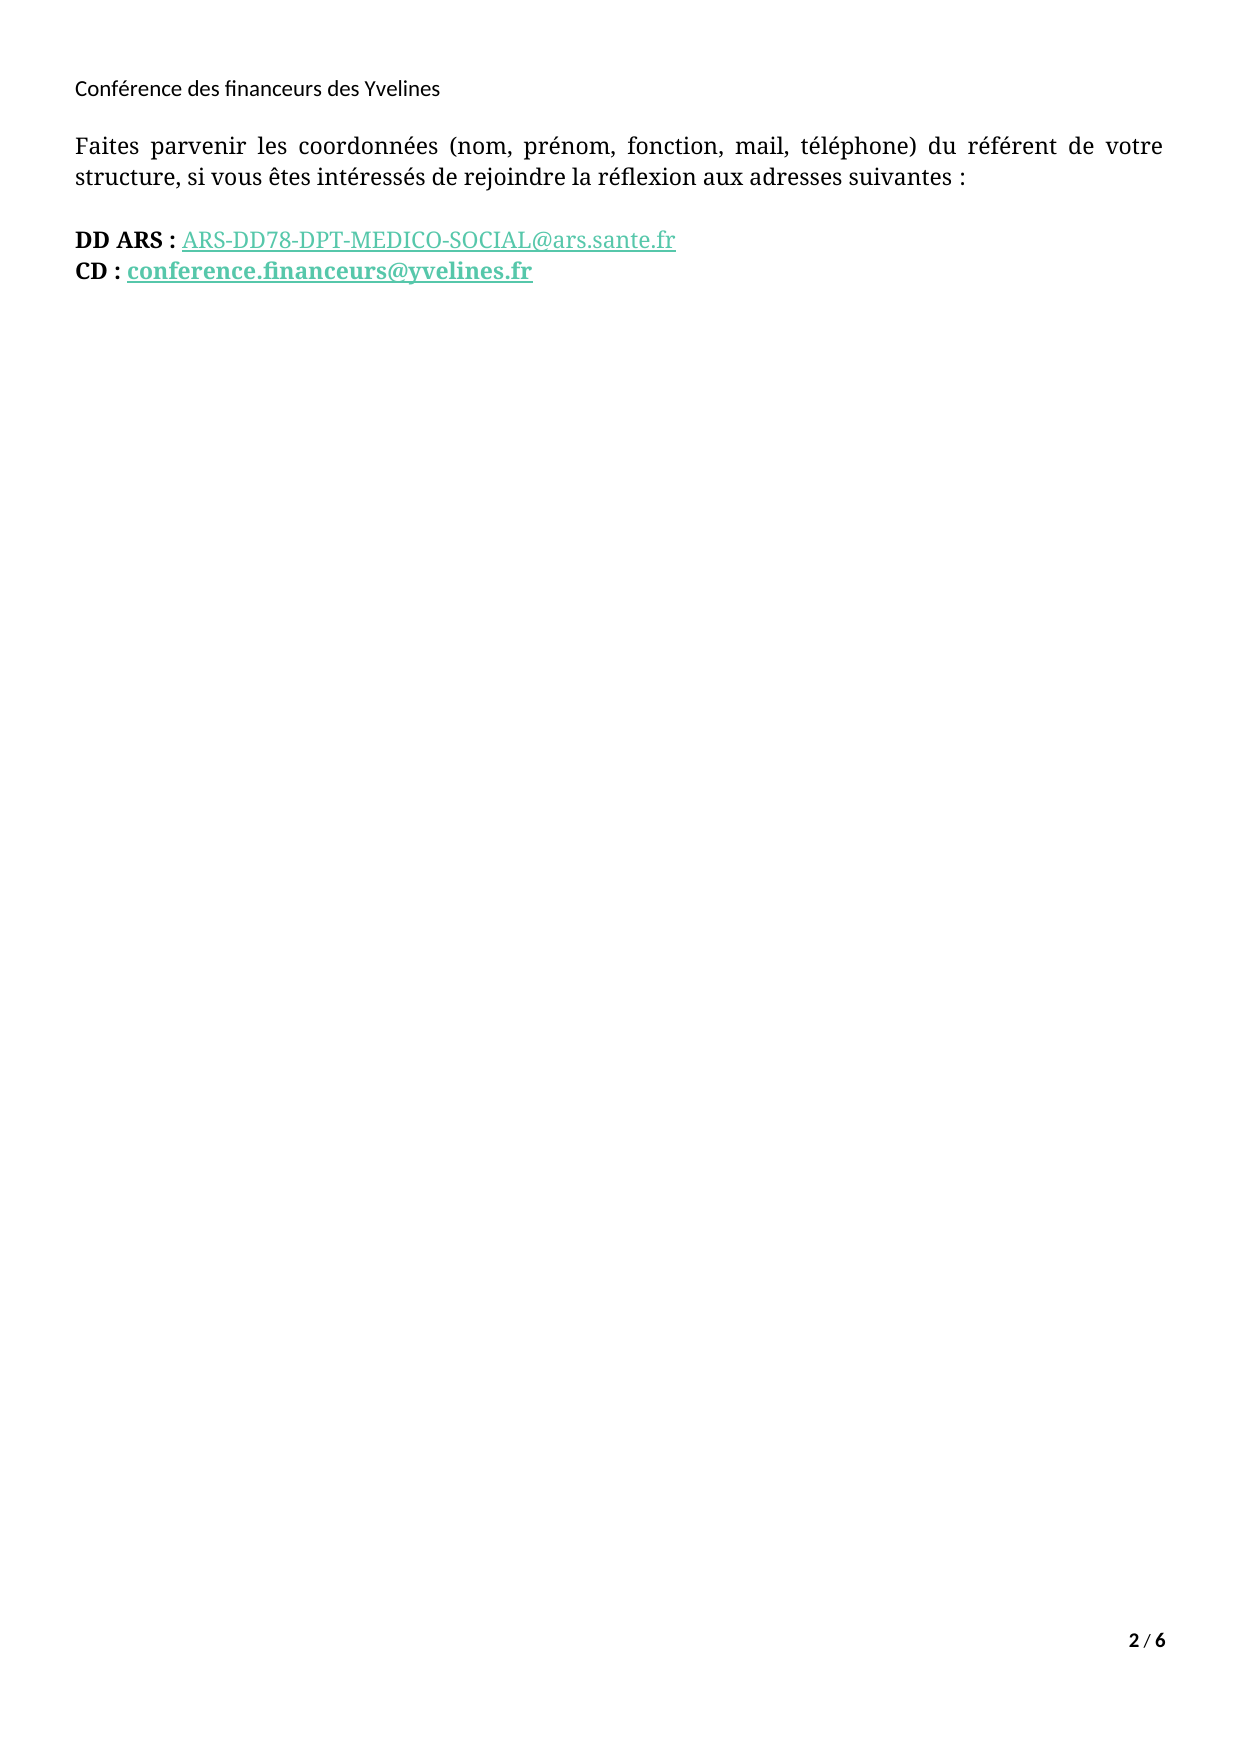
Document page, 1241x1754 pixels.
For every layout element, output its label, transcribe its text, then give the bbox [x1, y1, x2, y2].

text DD ARS : ARS-DD78-DPT-MEDICO-SOCIAL@ars.sante.fr [75, 223, 1165, 255]
text Faites parvenir les coordonnées (nom, prénom, fonction, mail, téléphone) du référent de votre structure, si vous êtes intéressés de rejoindre la réflexion aux adresses suivantes : [75, 130, 1165, 192]
text CD : conference.financeurs@yvelines.fr [75, 255, 1165, 286]
